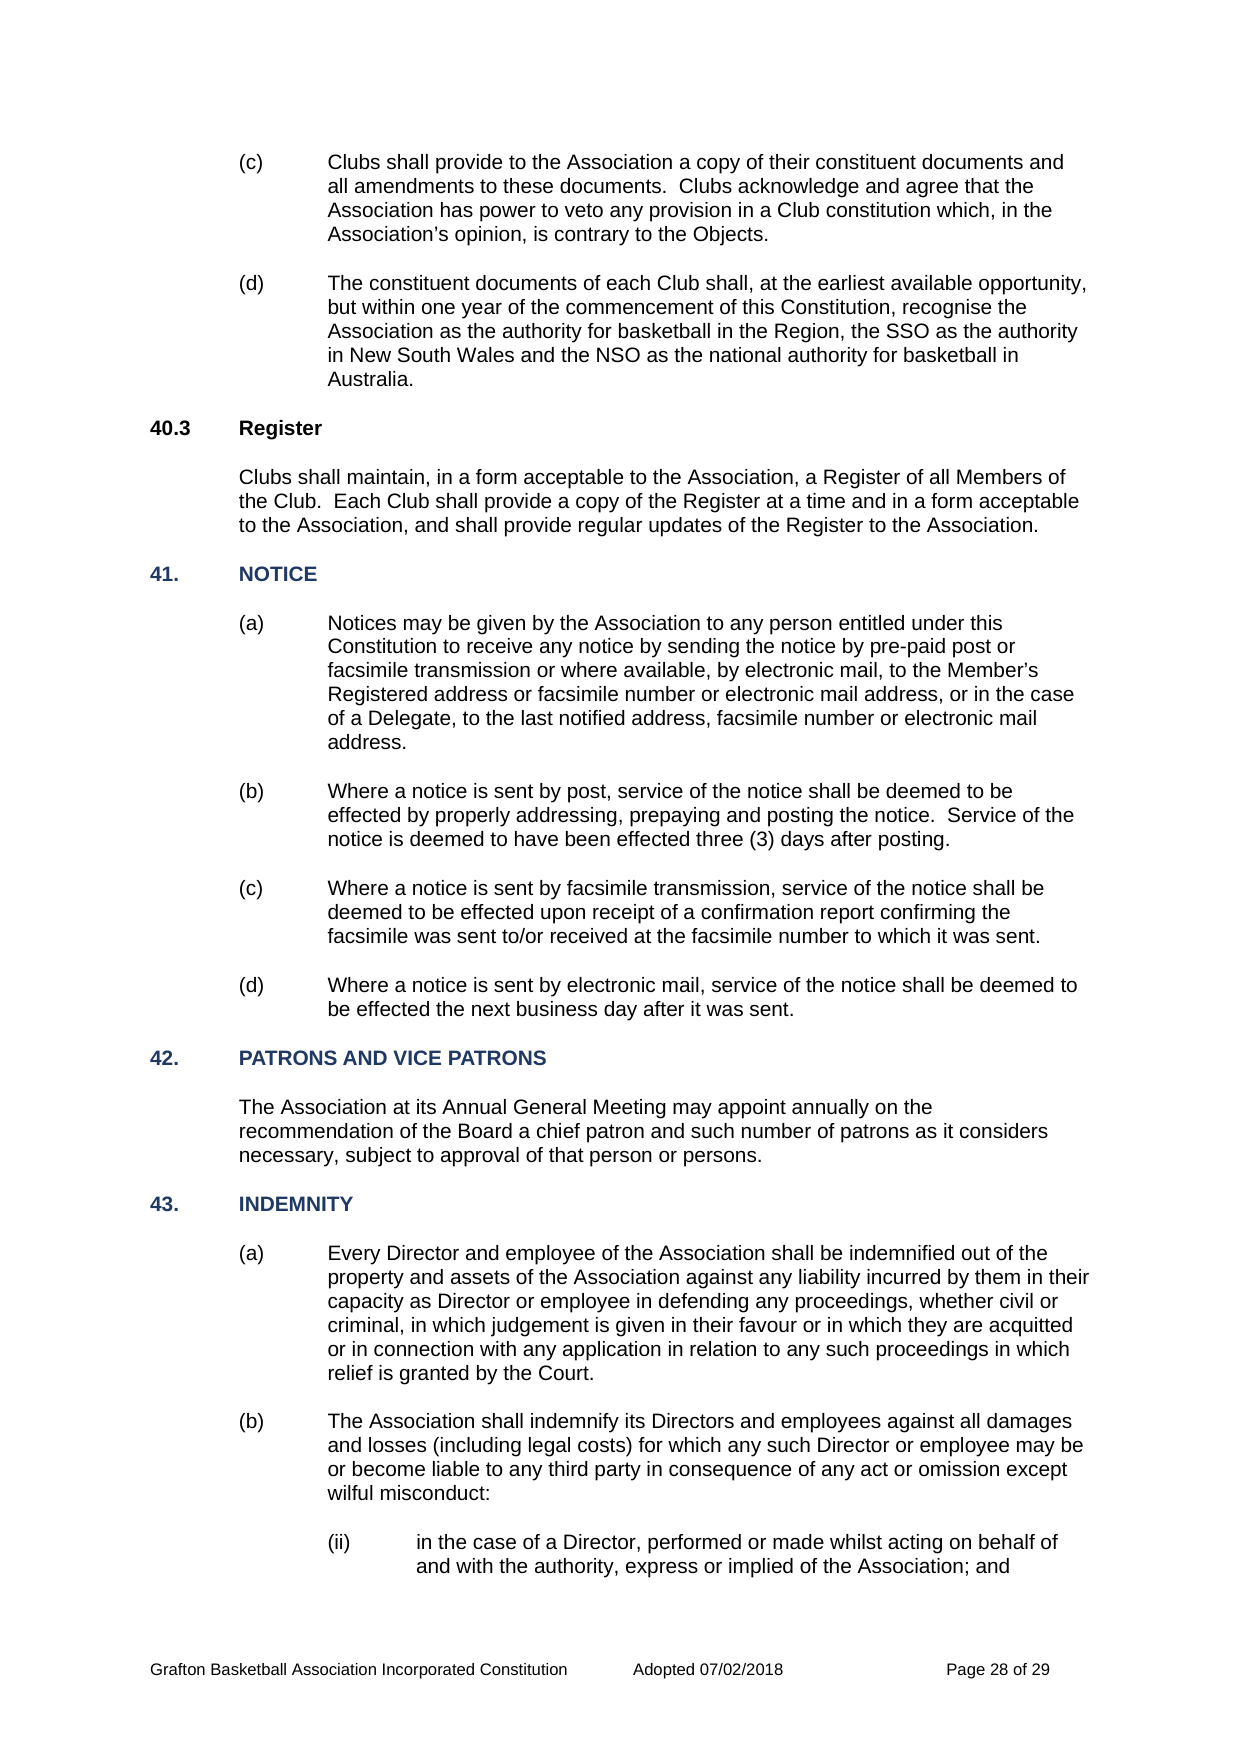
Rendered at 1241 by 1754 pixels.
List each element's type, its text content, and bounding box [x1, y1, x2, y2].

subtitle NOTICE [150, 561, 1090, 585]
subtitle Where a notice is sent by post, service of the notice shall be deemed to be effected by properly addressing, prepaying and posting the notice. Service of the notice is deemed to have been effected three (3) days after posting. [239, 779, 1090, 851]
subtitle Register [150, 416, 1090, 439]
subtitle Notices may be given by the Association to any person entitled under this to receive any notice by sending the notice by pre-paid post or facsimile transmission or where available, by electronic mail, to the Member’s Registered address or facsimile number or electronic mail address, or in the case of a Delegate, to the last notified address, facsimile number or electronic mail address. [239, 610, 1090, 754]
subtitle PATRONS AND VICE PATRONS [150, 1046, 1090, 1070]
subtitle Clubs shall provide to the Association a copy of their constituent documents and all amendments to these documents. Clubs acknowledge and agree that the Association has power to veto any provision in a Club constitution which, in the Association’s opinion, is contrary to the Objects. [239, 150, 1090, 246]
subtitle Where a notice is sent by electronic mail, service of the notice shall be deemed to be effected the next business day after it was sent. [239, 973, 1090, 1021]
text The Association at its Annual General Meeting may appoint annually on the recommendation of the Board a chief patron and such number of patrons as it considers necessary, subject to approval of that person or persons. [239, 1095, 1090, 1167]
subtitle The Association shall indemnify its Directors and employees against all damages and losses (including legal costs) for which any such Director or employee may be or become liable to any third party in consequence of any act or omission except wilful misconduct: [239, 1409, 1090, 1505]
subtitle Where a notice is sent by facsimile transmission, service of the notice shall be deemed to be effected upon receipt of a confirmation report confirming the facsimile was sent to/or received at the facsimile number to which it was sent. [239, 876, 1090, 948]
subtitle INDEMNITY [150, 1192, 1090, 1216]
subtitle Every Director and employee of the Association shall be indemnified out of the property and assets of the Association against any liability incurred by them in their capacity as Director or employee in defending any proceedings, whether civil or criminal, in which judgement is given in their favour or in which they are acquitted or in connection with any application in relation to any such proceedings in which relief is granted by the Court. [239, 1241, 1090, 1384]
subtitle The constituent documents of each Club shall, at the earliest available opportunity, but within one year of the commencement of this , recognise the Association as the authority for basketball in the Region, the SSO as the authority in New South Wales and the NSO as the national authority for basketball in Australia. [239, 271, 1090, 391]
list in the case of a Director, performed or made whilst acting on behalf of and with the authority, express or implied of the Association; and [327, 1530, 1090, 1578]
text Clubs shall maintain, in a form acceptable to the Association, a Register of all Members of the Club. Each Club shall provide a copy of the Register at a time and in a form acceptable to the Association, and shall provide regular updates of the Register to the Association. [239, 464, 1090, 536]
